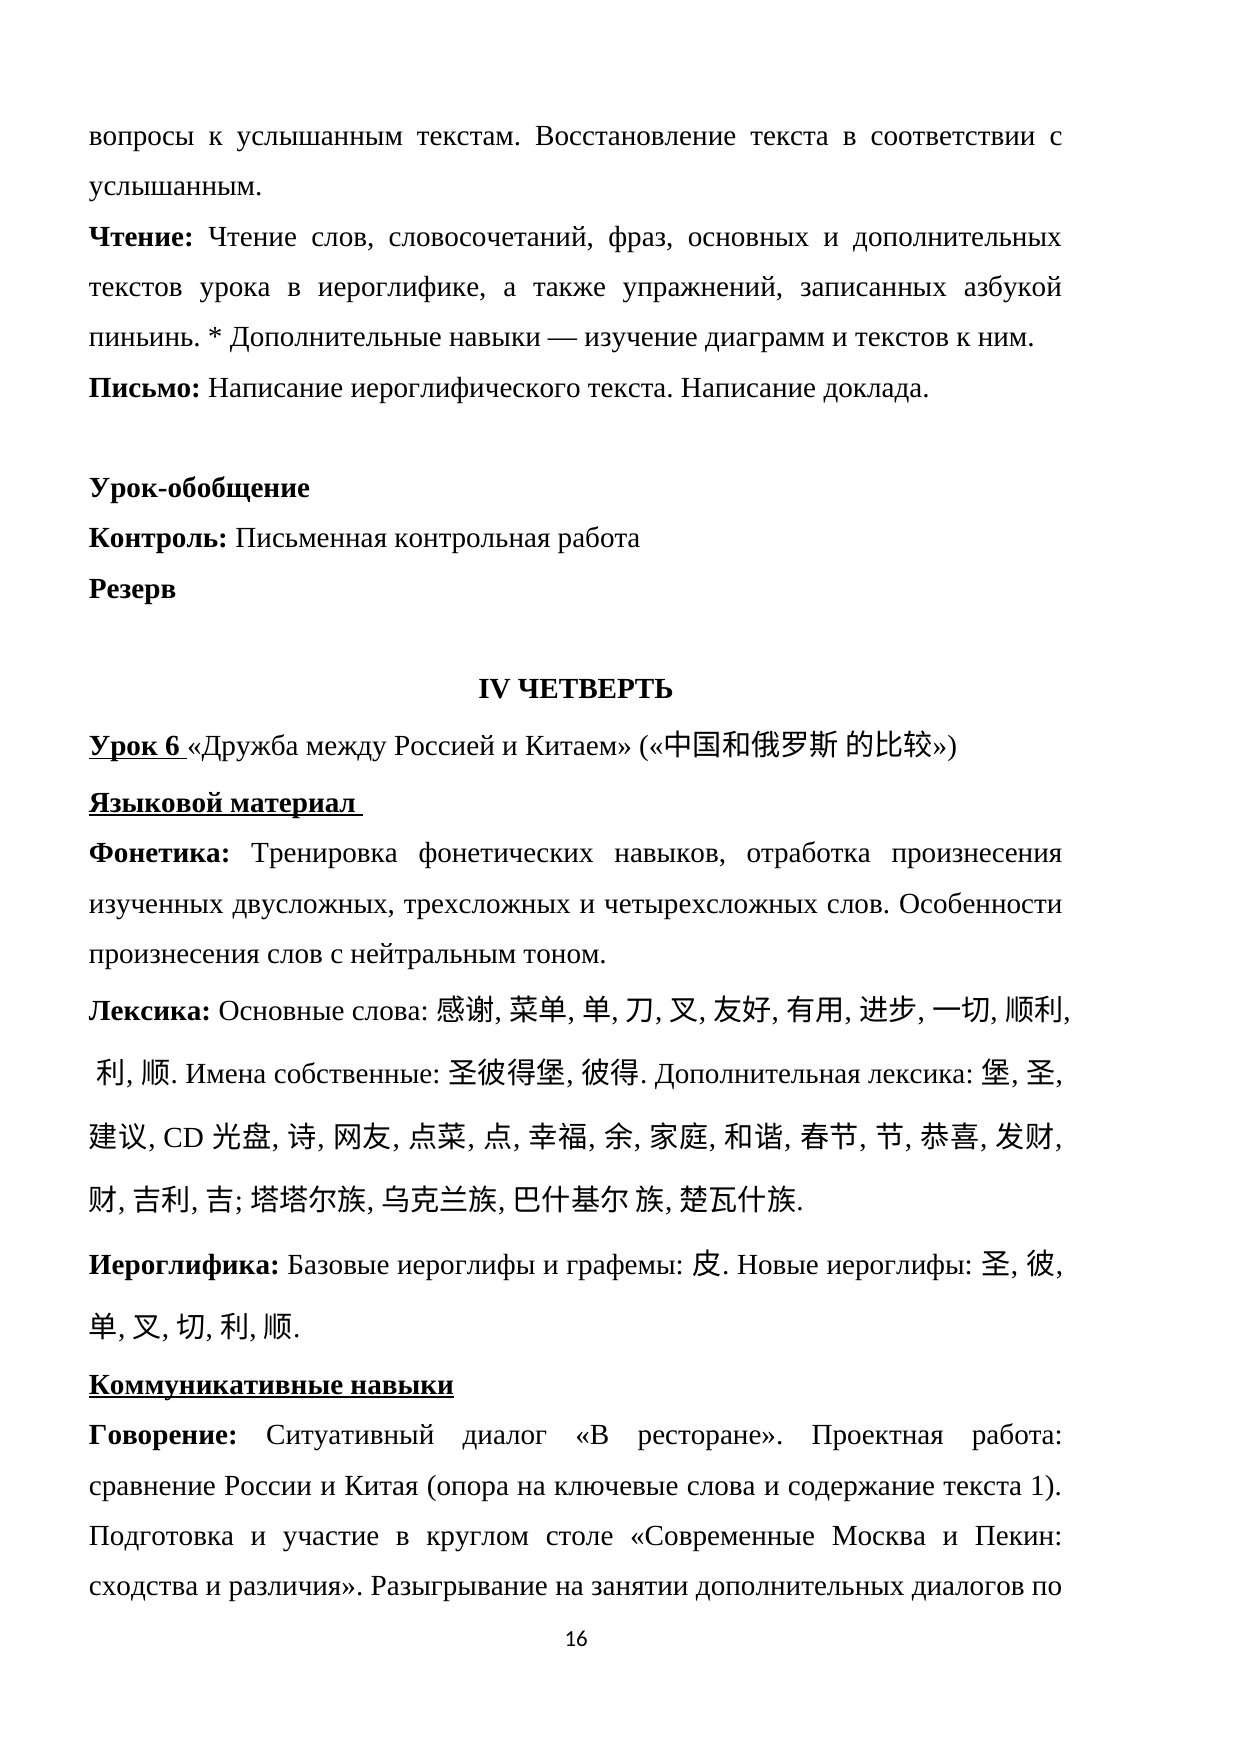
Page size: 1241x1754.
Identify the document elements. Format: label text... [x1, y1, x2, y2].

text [89, 1417, 1063, 1602]
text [89, 118, 1063, 202]
text Иероглифика: Базовые иероглифы и графемы: 皮. Новые иероглифы: 圣, 彼, 单, 叉, 切, 利, 顺. [89, 1240, 1063, 1346]
text Письмо: Написание иероглифического текста. Написание доклада. [89, 370, 1063, 403]
text Лексика: Основные слова: 感谢, 菜单, 单, 刀, 叉, 友好, 有用, 进步, 一切, 顺利, 利, 顺. Имена собственные: 圣彼得堡, 彼得. Дополнительная лексика: 堡, 圣, 建议, CD 光盘, 诗, 网友, 点菜, 点, 幸福, 余, 家庭, 和谐, 春节, 节, 恭喜, 发财, 财, 吉利, 吉; 塔塔尔族, 乌克兰族, 巴什基尔 族, 楚瓦什族. [89, 987, 1063, 1219]
text Чтение: Чтение слов, словосочетаний, фраз, основных и дополнительных текстов урока в иероглифике, а также упражнений, записанных азбукой пиньинь. * Дополнительные навыки — изучение диаграмм и текстов к ним. [89, 219, 1063, 353]
text Фонетика: Тренировка фонетических навыков, отработка произнесения изученных двусложных, трехсложных и четырехсложных слов. Особенности произнесения слов с нейтральным тоном. [89, 836, 1063, 970]
text Языковой материал [89, 785, 1063, 819]
text Урок 6 «Дружба между Россией и Китаем» («中国和俄罗斯 的比较») [89, 722, 1063, 764]
text Урок-обобщение [89, 470, 1063, 504]
text Коммуникативные навыки [89, 1367, 1063, 1401]
text Резерв [89, 571, 1063, 604]
text Контроль: Письменная контрольная работа [89, 521, 1063, 554]
text IV ЧЕТВЕРТЬ [89, 672, 1063, 705]
